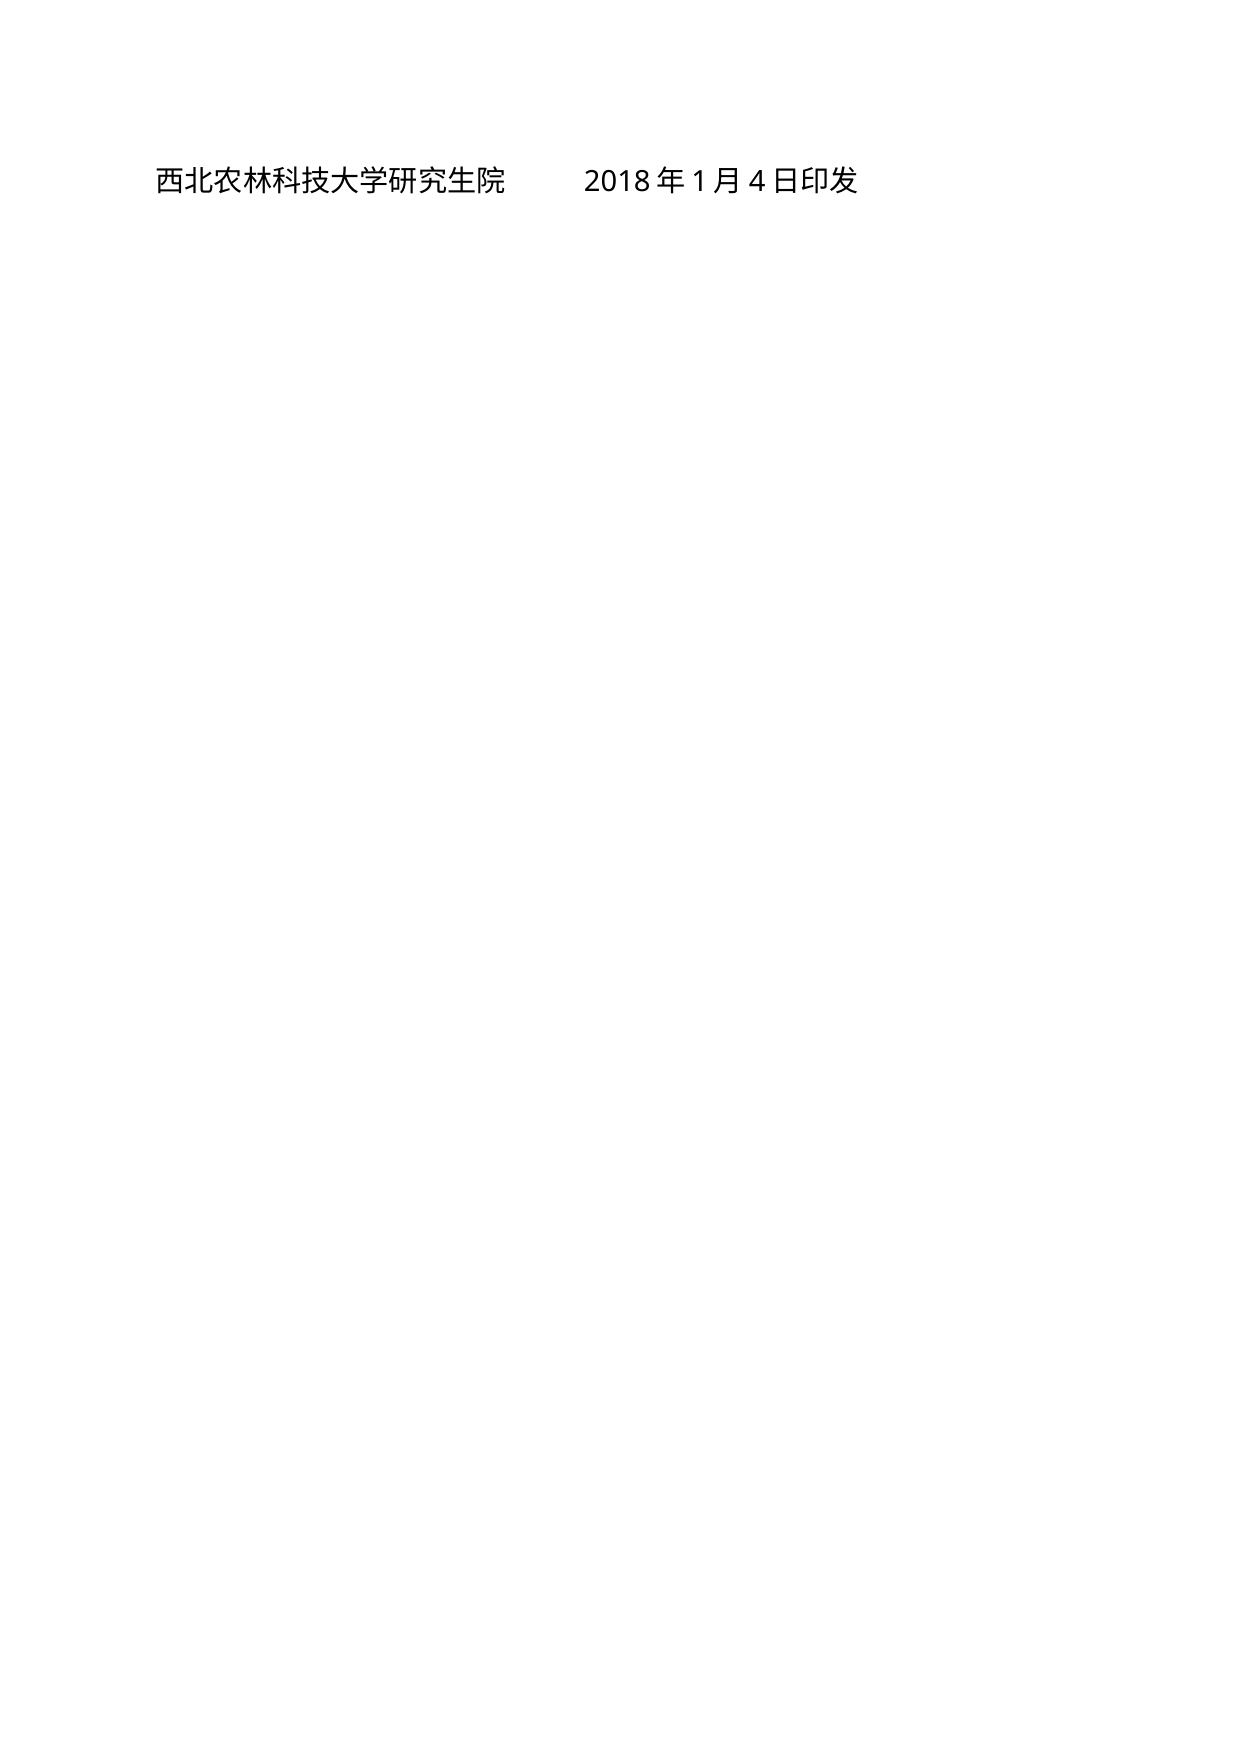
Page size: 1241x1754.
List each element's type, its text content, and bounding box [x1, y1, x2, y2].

text 西北农林科技大学研究生院 2018年1月4日印发 [148, 148, 1092, 202]
